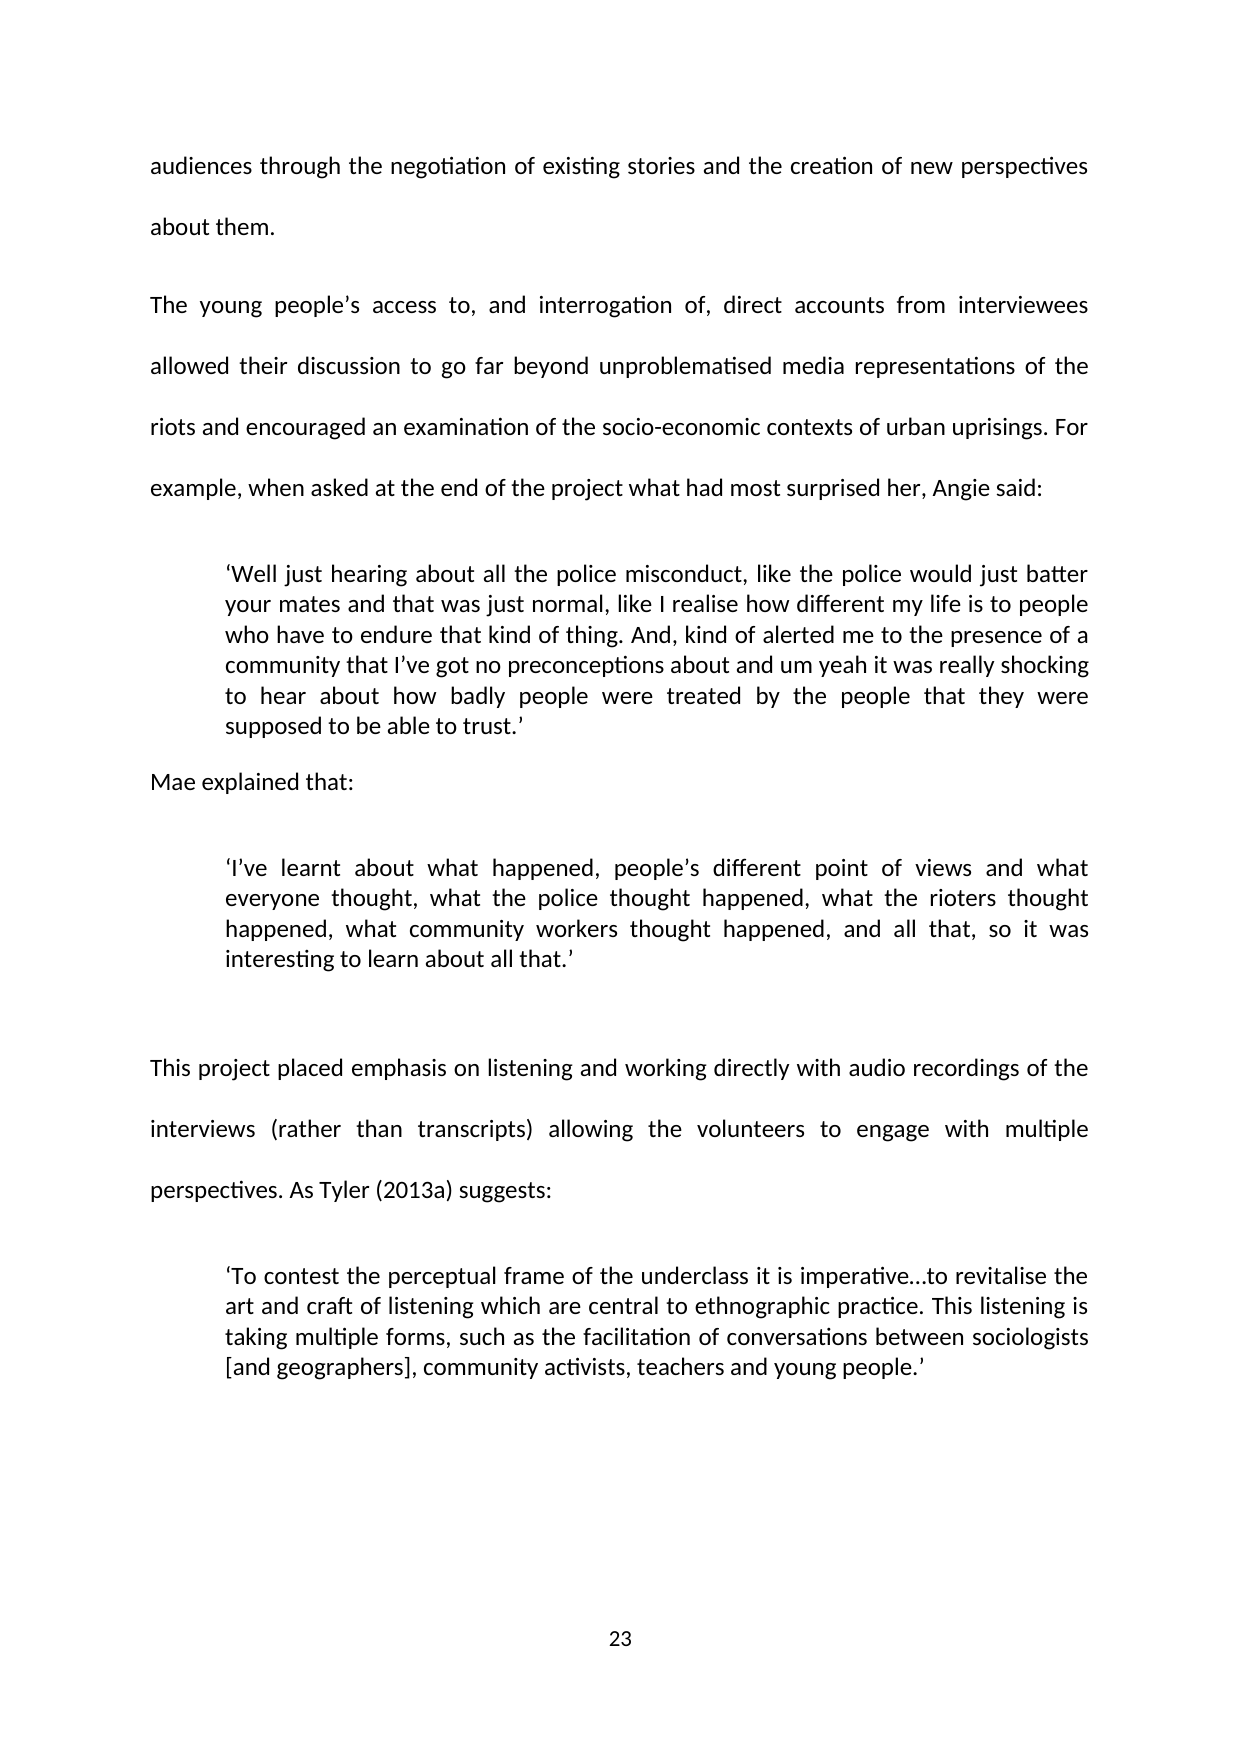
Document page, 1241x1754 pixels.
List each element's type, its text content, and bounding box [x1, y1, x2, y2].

text This project placed emphasis on listening and working directly with audio recordings of the interviews (rather than transcripts) allowing the volunteers to engage with multiple perspectives. As Tyler (2013a) suggests: [150, 1052, 1090, 1204]
text The young people’s access to, and interrogation of, direct accounts from interviewees allowed their discussion to go far beyond unproblematised media representations of the riots and encouraged an examination of the socio-economic contexts of urban uprisings. For example, when asked at the end of the project what had most surprised her, Angie said: [150, 289, 1090, 502]
text ‘To contest the perceptual frame of the underclass it is imperative…to revitalise the art and craft of listening which are central to ethnographic practice. This listening is taking multiple forms, such as the facilitation of conversations between sociologists [and geographers], community activists, teachers and young people.’ [225, 1260, 1090, 1382]
text ‘I’ve learnt about what happened, people’s different point of views and what everyone thought, what the police thought happened, what the rioters thought happened, what community workers thought happened, and all that, so it was interesting to learn about all that.’ [225, 852, 1090, 974]
text Mae explained that: [150, 766, 1090, 797]
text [150, 150, 1090, 242]
text ‘Well just hearing about all the police misconduct, like the police would just batter your mates and that was just normal, like I realise how different my life is to people who have to endure that kind of thing. And, kind of alerted me to the presence of a community that I’ve got no preconceptions about and um yeah it was really shocking to hear about how badly people were treated by the people that they were supposed to be able to trust.’ [225, 558, 1090, 741]
